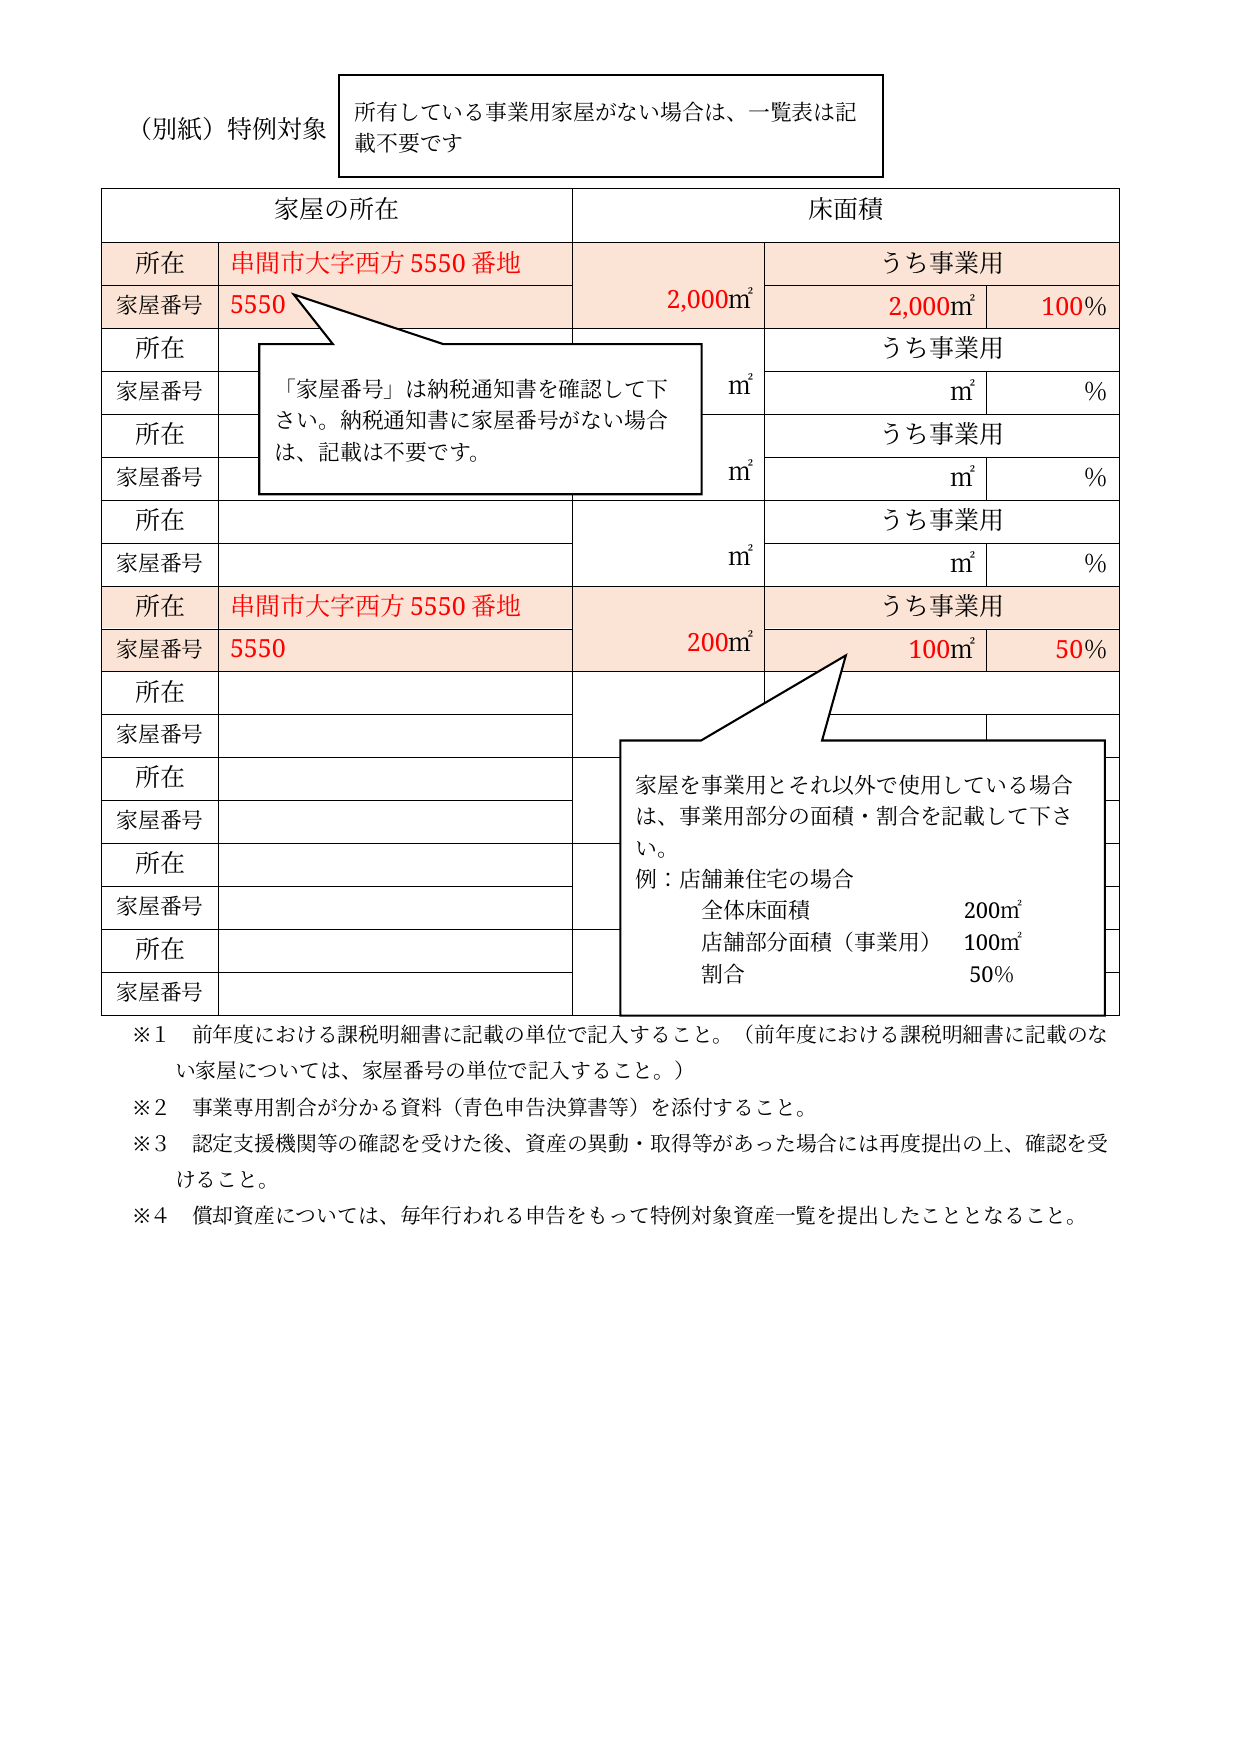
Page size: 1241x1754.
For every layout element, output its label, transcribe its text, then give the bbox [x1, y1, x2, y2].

table_cell [219, 501, 572, 543]
table_cell ％ [1106, 801, 1119, 843]
table_cell ㎡ [573, 930, 619, 1014]
table_cell ％ [987, 372, 1119, 414]
table_cell [219, 372, 258, 414]
table_cell ％ [1106, 973, 1119, 1014]
table_header 家屋の所在 [102, 189, 572, 242]
table_cell 100㎡ [765, 630, 986, 671]
table_cell うち事業用 [765, 329, 1119, 371]
table_cell 2,000㎡ [765, 286, 986, 328]
table_cell [987, 715, 1119, 757]
table_cell 所在 [102, 587, 218, 628]
table_cell ㎡ [573, 672, 764, 757]
table_cell [219, 887, 572, 929]
table_cell [824, 715, 986, 739]
table_cell 所在 [102, 672, 218, 714]
table_cell 50％ [987, 630, 1119, 671]
table_cell ㎡ [765, 458, 986, 500]
table_cell 串間市大字西方5550番地 [219, 243, 572, 285]
table_cell 家屋番号 [102, 715, 218, 757]
table_cell ㎡ [573, 415, 764, 500]
table_cell ㎡ [573, 758, 619, 843]
table_cell [219, 844, 572, 886]
table_cell ㎡ [765, 372, 986, 414]
table_cell 家屋番号 [102, 286, 218, 328]
table_cell ㎡ [573, 501, 764, 586]
table_cell ㎡ [573, 844, 619, 929]
table_cell ㎡ [765, 544, 986, 586]
table_cell [219, 458, 572, 500]
table_cell 家屋番号 [102, 887, 218, 929]
table_cell 所在 [102, 243, 218, 285]
table_cell 家屋番号 [102, 801, 218, 843]
table_cell ％ [987, 458, 1119, 500]
text ※４ 償却資産については、毎年行われる申告をもって特例対象資産一覧を提出したこととなること。 [133, 1197, 1128, 1233]
table_cell 5550 [219, 286, 572, 328]
table_cell 所在 [102, 930, 218, 972]
table_cell 5550 [219, 630, 572, 671]
table_cell [219, 544, 572, 586]
table_cell 家屋番号 [102, 544, 218, 586]
table_cell うち事業用 [765, 587, 1119, 628]
table_cell 所在 [102, 501, 218, 543]
table_header 床面積 [573, 189, 1119, 242]
table_cell 所在 [102, 844, 218, 886]
table_cell うち事業用 [765, 243, 1119, 285]
table_cell 家屋番号 [102, 458, 218, 500]
table_cell 所在 [102, 329, 218, 371]
table_cell 所在 [102, 758, 218, 800]
table_cell [831, 672, 1119, 714]
table_cell [765, 672, 813, 701]
text ※１ 前年度における課税明細書に記載の単位で記入すること。（前年度における課税明細書に記載のない家屋については、家屋番号の単位で記入すること。） [133, 1016, 1128, 1088]
table_cell うち事業用 [765, 501, 1119, 543]
table_cell [219, 415, 258, 457]
table_cell ％ [1106, 887, 1119, 929]
table_cell [219, 973, 572, 1014]
table_cell [405, 329, 572, 343]
table_cell 200㎡ [573, 587, 764, 671]
table_cell [219, 758, 572, 800]
table_cell ％ [987, 544, 1119, 586]
table_cell [219, 672, 572, 714]
table_cell [219, 715, 572, 757]
table_cell 家屋番号 [102, 372, 218, 414]
table_cell 100％ [987, 286, 1119, 328]
table_cell [219, 930, 572, 972]
table_cell うち事業用 [765, 415, 1119, 457]
table_cell [219, 801, 572, 843]
table_cell 家屋番号 [102, 630, 218, 671]
table_cell 所在 [102, 415, 218, 457]
table_cell 家屋番号 [102, 973, 218, 1014]
text ※２ 事業専用割合が分かる資料（青色申告決算書等）を添付すること。 [112, 1088, 1128, 1124]
table_cell ㎡ [573, 329, 764, 414]
table_cell [219, 329, 329, 371]
table_cell 2,000㎡ [573, 243, 764, 328]
table_cell 串間市大字西方5550番地 [219, 587, 572, 628]
text ※３ 認定支援機関等の確認を受けた後、資産の異動・取得等があった場合には再度提出の上、確認を受けること。 [133, 1124, 1128, 1197]
